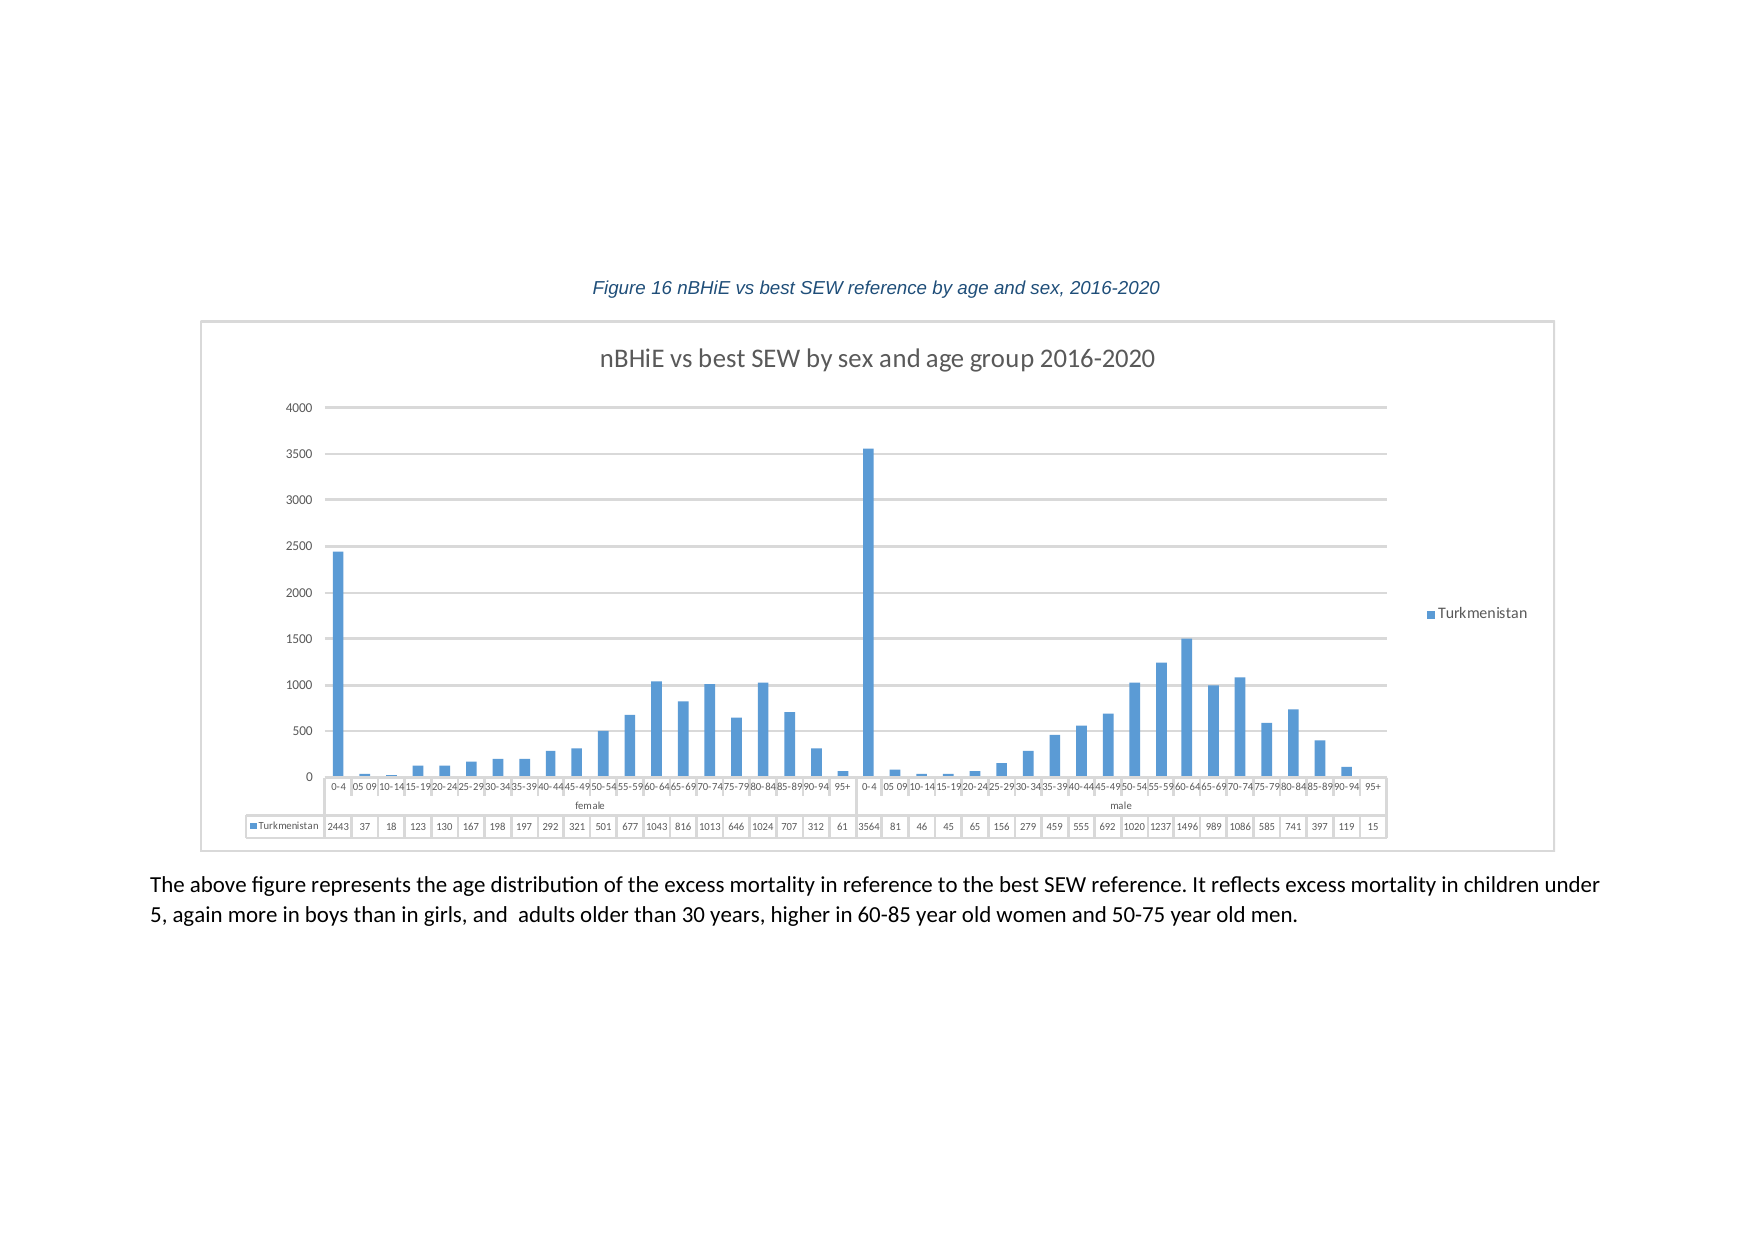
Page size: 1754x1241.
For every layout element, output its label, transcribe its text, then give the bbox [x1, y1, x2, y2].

text The above figure represents the age distribution of the excess mortality in reference to the best SEW reference. It reflects excess mortality in children under 5, again more in boys than in girls, and adults older than 30 years, higher in 60-85 year old women and 50-75 year old men. [150, 870, 1604, 928]
